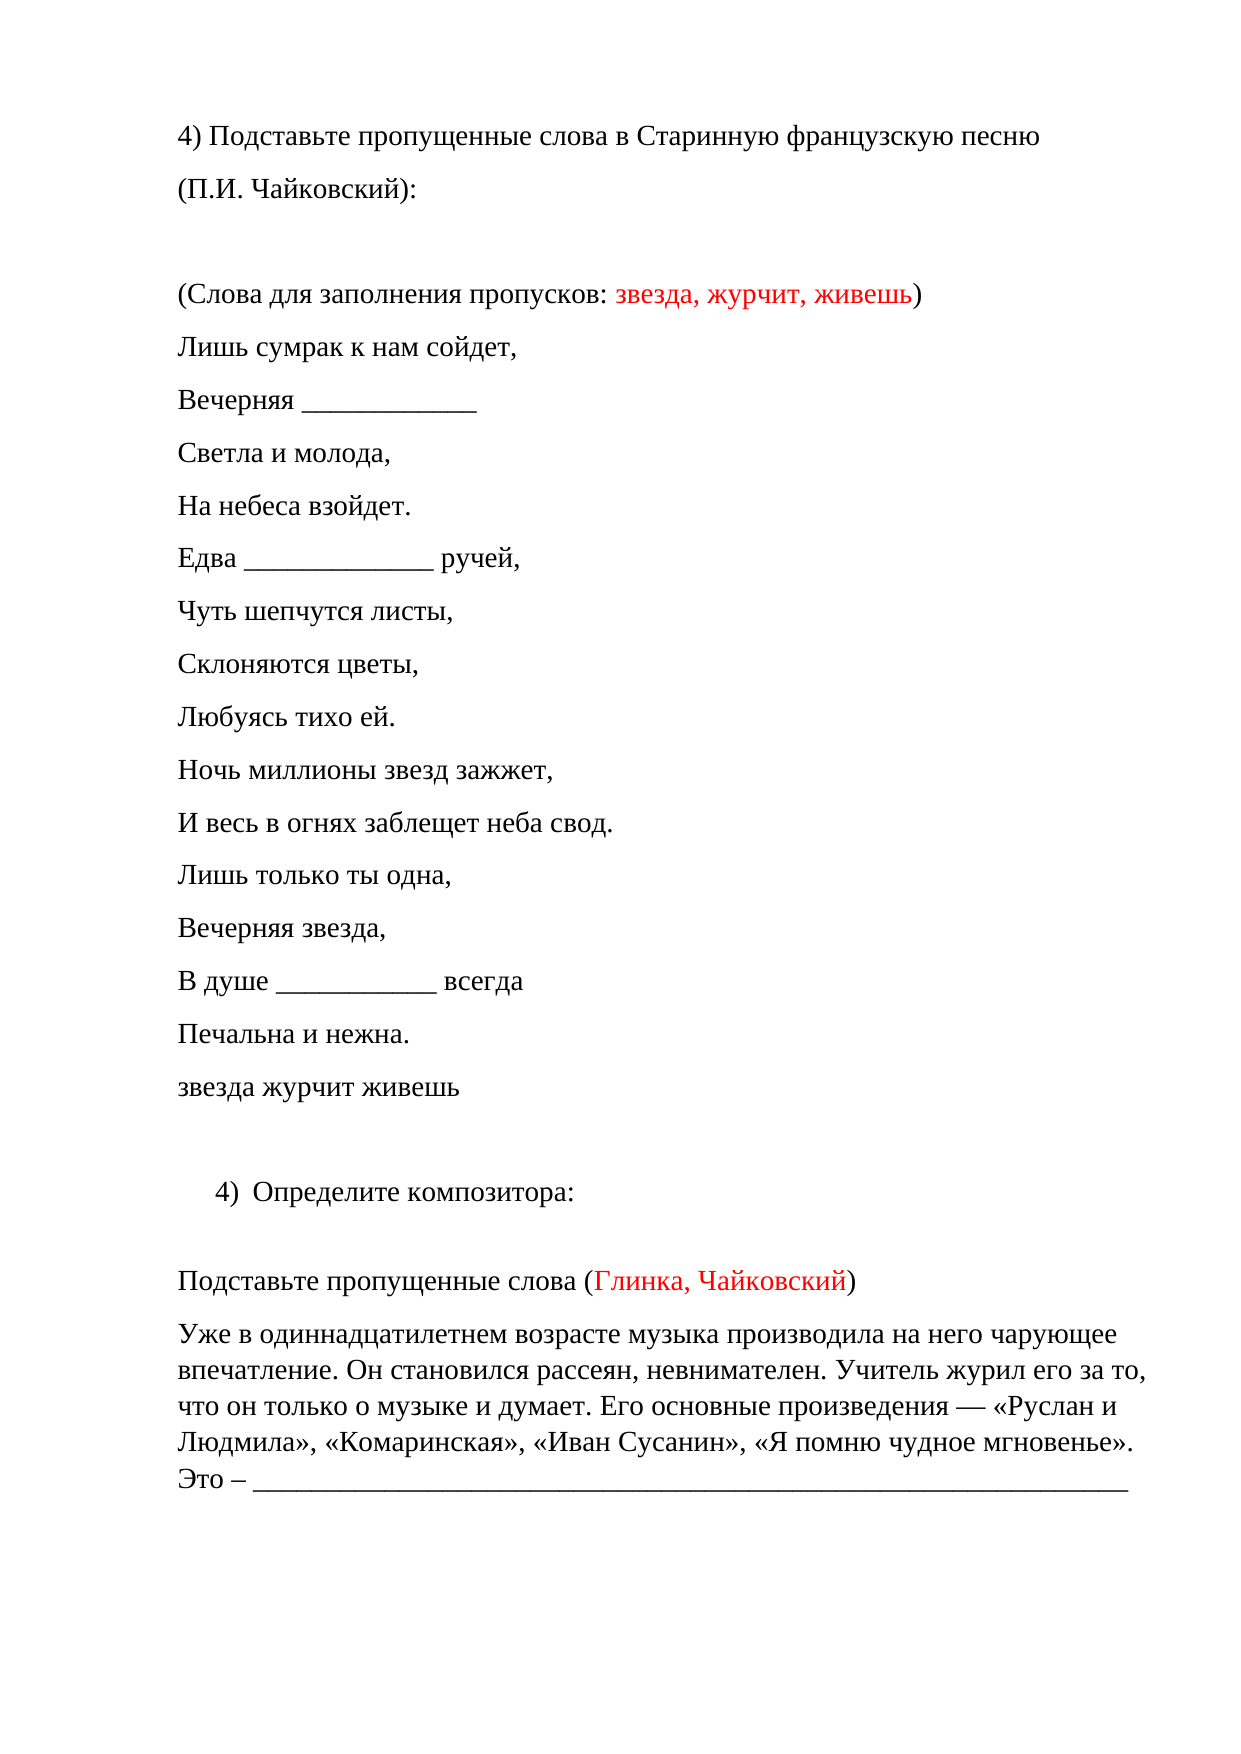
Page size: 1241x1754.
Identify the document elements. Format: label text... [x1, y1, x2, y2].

text Печальна и нежна. [177, 1016, 1152, 1049]
text Лишь только ты одна, [177, 857, 1152, 891]
text 4) Подставьте пропущенные слова в Старинную французскую песню [177, 118, 1152, 152]
text Вечерняя звезда, [177, 910, 1152, 944]
text (П.И. Чайковский): [177, 171, 1152, 204]
text Едва _____________ ручей, [177, 541, 1152, 574]
text Склоняются цветы, [177, 646, 1152, 680]
text Вечерняя ____________ [177, 382, 1152, 416]
text В душе ___________ всегда [177, 963, 1152, 997]
text Подставьте пропущенные слова (Глинка, Чайковский) [177, 1263, 1152, 1297]
text звезда журчит живешь [177, 1069, 1152, 1102]
text Светла и молода, [177, 435, 1152, 468]
text И весь в огнях заблещет неба свод. [177, 805, 1152, 838]
text Лишь сумрак к нам сойдет, [177, 329, 1152, 363]
text Ночь миллионы звезд зажжет, [177, 752, 1152, 785]
text Чуть шепчутся листы, [177, 593, 1152, 627]
text Любуясь тихо ей. [177, 699, 1152, 733]
text На небеса взойдет. [177, 488, 1152, 521]
text (Слова для заполнения пропусков: звезда, журчит, живешь) [177, 277, 1152, 310]
list Определите композитора: [215, 1174, 1152, 1208]
text Уже в одиннадцатилетнем возрасте музыка производила на него чарующее впечатление. Он становился рассеян, невнимателен. Учитель журил его за то, что он только о музыке и думает. Его основные произведения — «Руслан и Людмила», «Комаринская», «Иван Сусанин», «Я помню чудное мгновенье». Это – ____________________________________________________________ [177, 1316, 1152, 1494]
